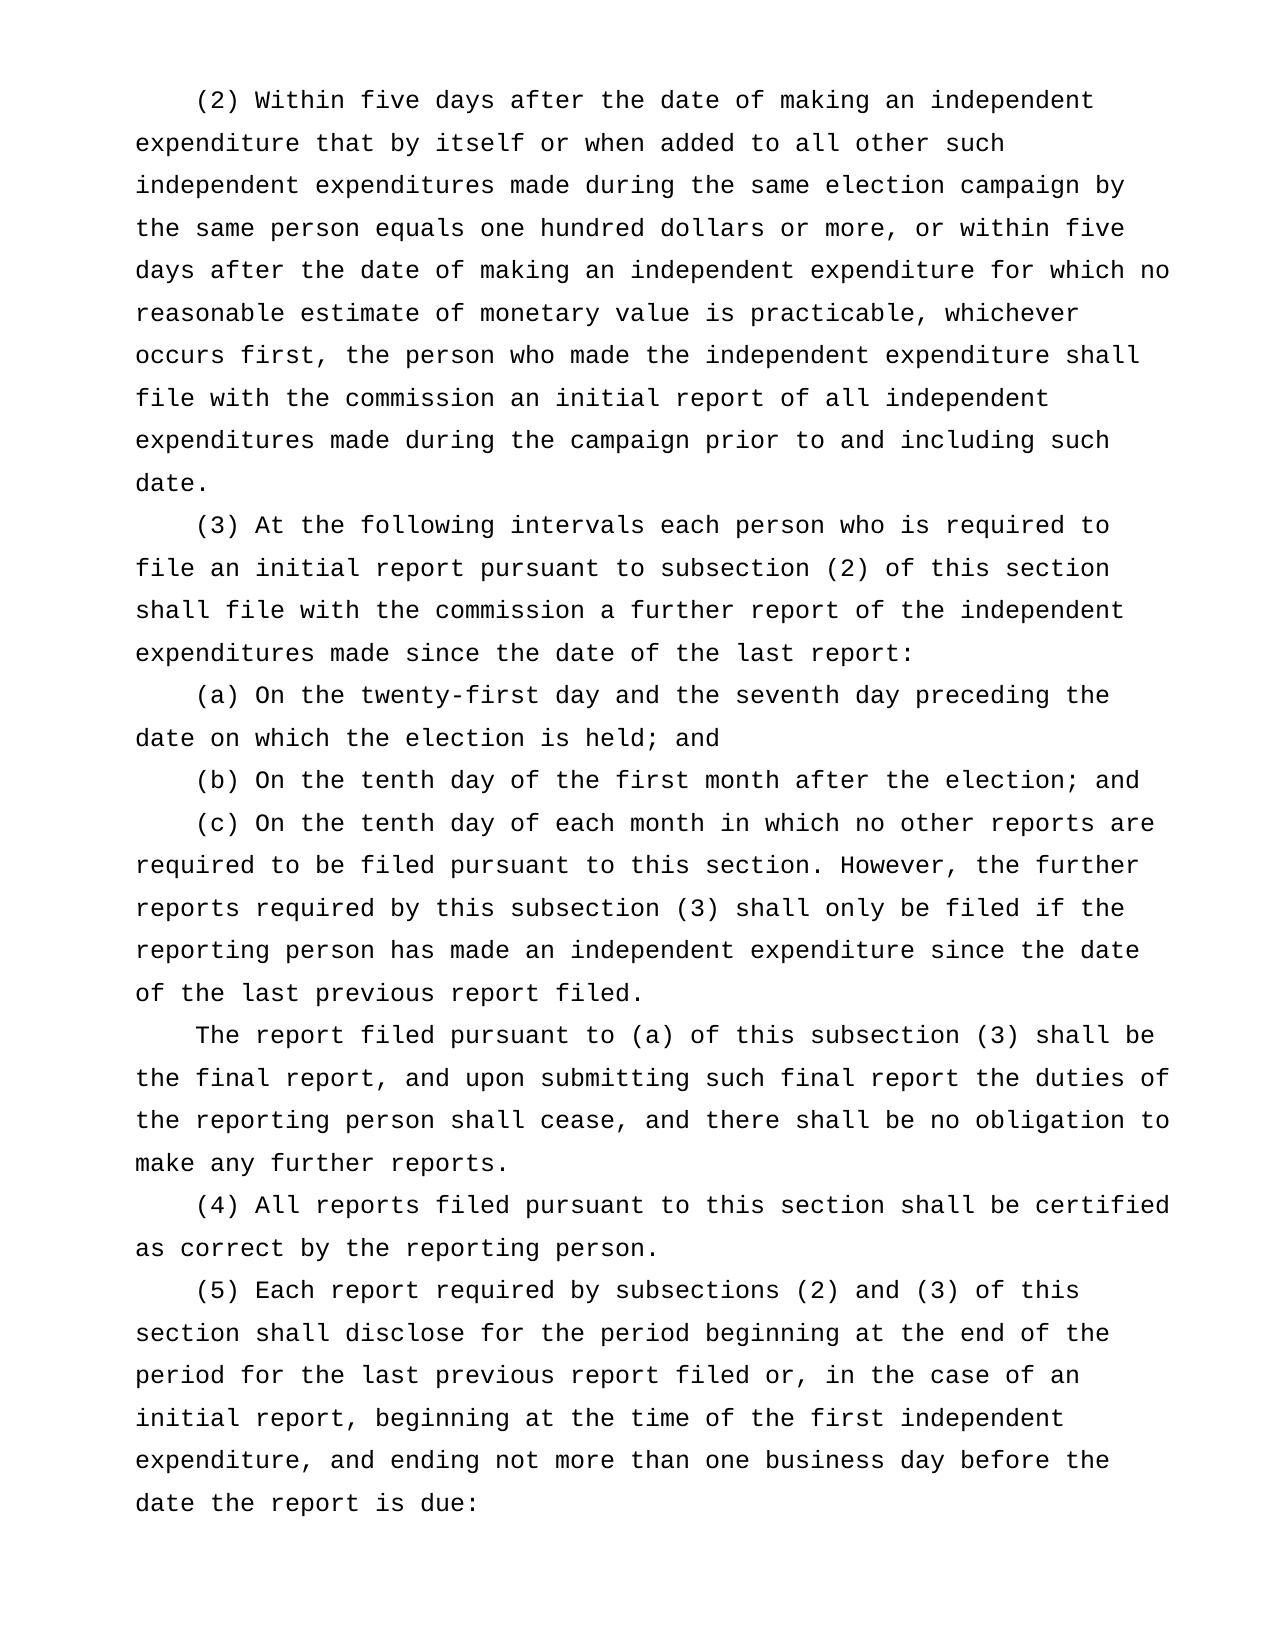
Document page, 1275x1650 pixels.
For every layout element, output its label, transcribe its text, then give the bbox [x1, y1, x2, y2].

text (c) On the tenth day of each month in which no other reports are required to be filed pursuant to this section. However, the further reports required by this subsection (3) shall only be filed if the reporting person has made an independent expenditure since the date of the last previous report filed. [135, 797, 1170, 1010]
text (5) Each report required by subsections (2) and (3) of this section shall disclose for the period beginning at the end of the period for the last previous report filed or, in the case of an initial report, beginning at the time of the first independent expenditure, and ending not more than one business day before the date the report is due: [135, 1265, 1170, 1520]
text (3) At the following intervals each person who is required to file an initial report pursuant to subsection (2) of this section shall file with the commission a further report of the independent expenditures made since the date of the last report: [135, 500, 1170, 670]
text The report filed pursuant to (a) of this subsection (3) shall be the final report, and upon submitting such final report the duties of the reporting person shall cease, and there shall be no obligation to make any further reports. [135, 1010, 1170, 1180]
text (2) Within five days after the date of making an independent expenditure that by itself or when added to all other such independent expenditures made during the same election campaign by the same person equals one hundred dollars or more, or within five days after the date of making an independent expenditure for which no reasonable estimate of monetary value is practicable, whichever occurs first, the person who made the independent expenditure shall file with the commission an initial report of all independent expenditures made during the campaign prior to and including such date. [135, 75, 1170, 500]
text (4) All reports filed pursuant to this section shall be certified as correct by the reporting person. [135, 1180, 1170, 1265]
text (b) On the tenth day of the first month after the election; and [135, 755, 1170, 797]
text (a) On the twenty-first day and the seventh day preceding the date on which the election is held; and [135, 670, 1170, 755]
